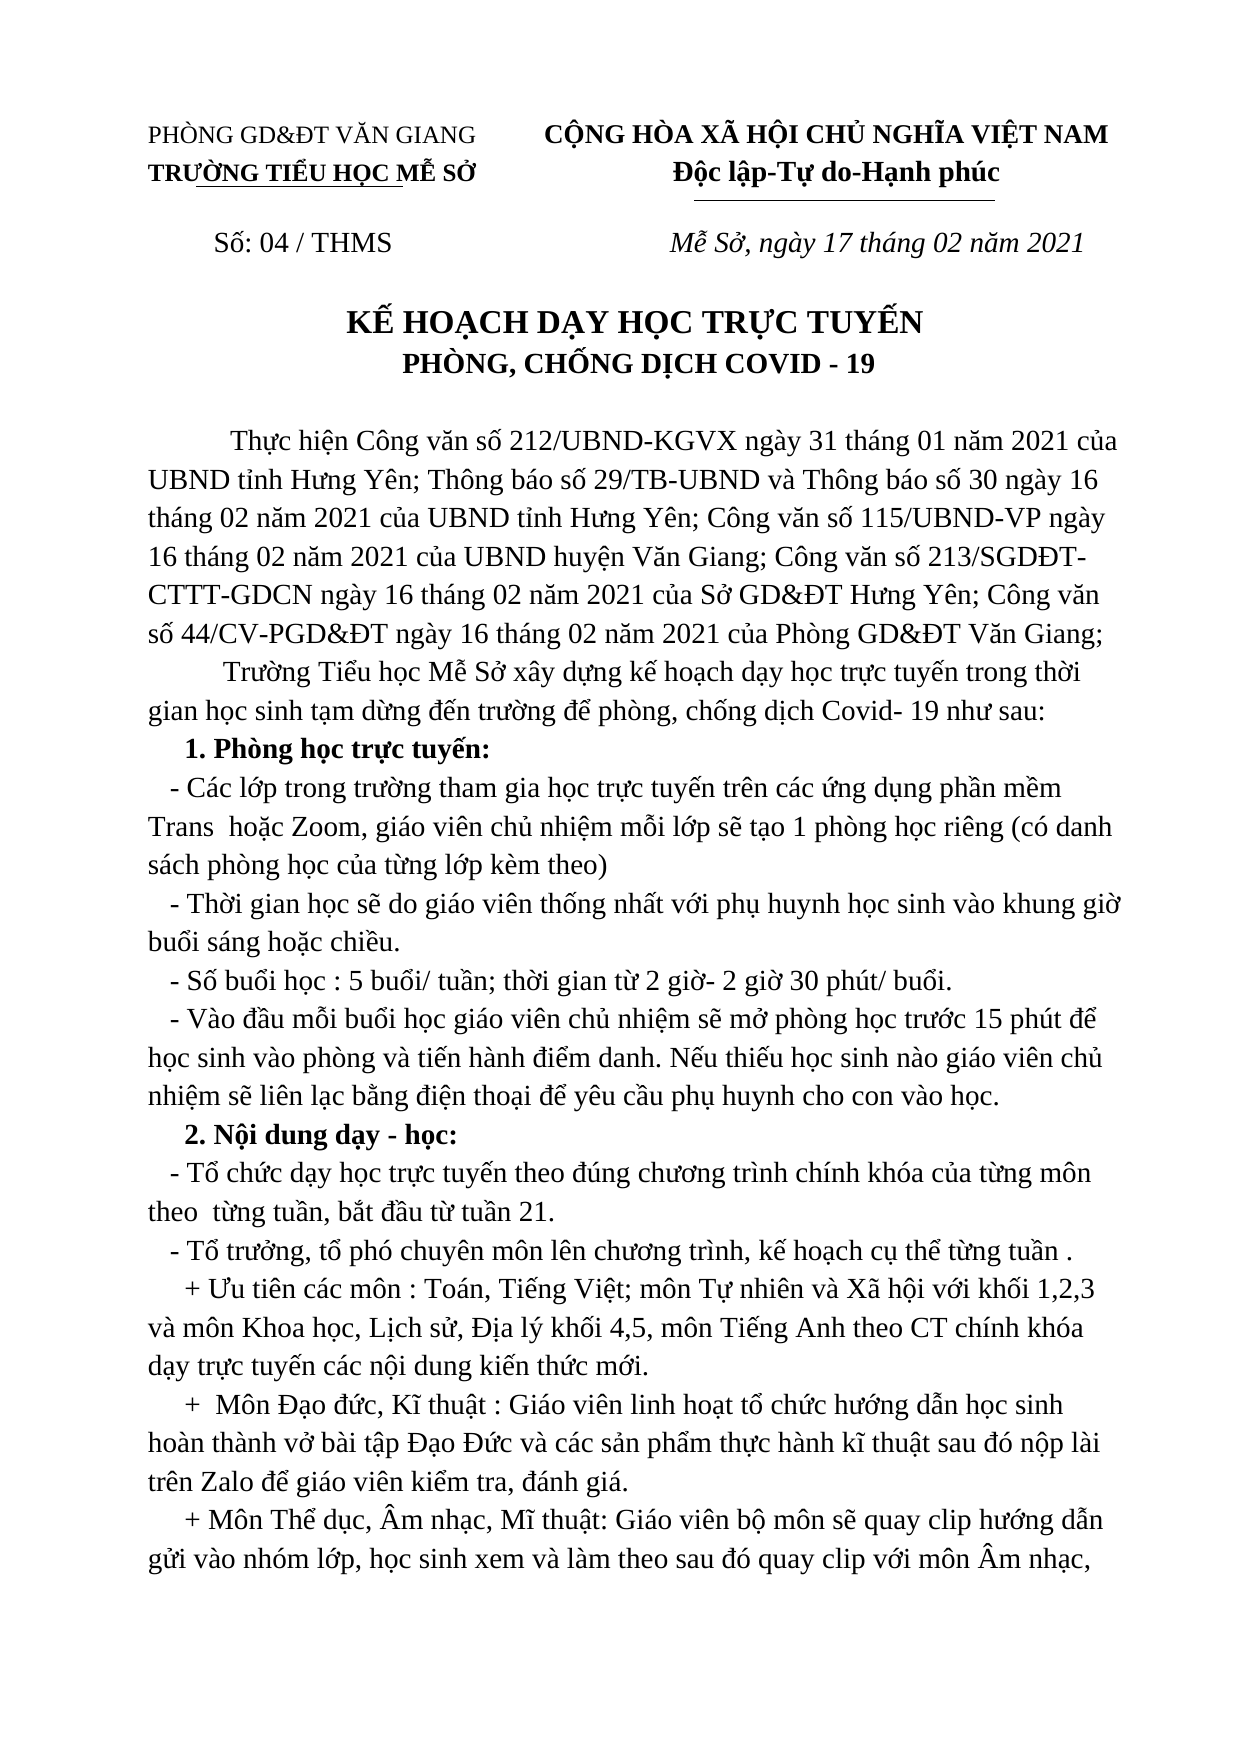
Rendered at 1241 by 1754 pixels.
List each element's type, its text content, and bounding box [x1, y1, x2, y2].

text - Vào đầu mỗi buổi học giáo viên chủ nhiệm sẽ mở phòng học trước 15 phút để học sinh vào phòng và tiến hành điểm danh. Nếu thiếu học sinh nào giáo viên chủ nhiệm sẽ liên lạc bằng điện thoại để yêu cầu phụ huynh cho con vào học. [148, 1001, 1122, 1112]
text PHÒNG, CHỐNG DỊCH COVID - 19 [148, 346, 1122, 380]
list 2. Nội dung dạy - học: [148, 1117, 1122, 1151]
text - Số buổi học : 5 buổi/ tuần; thời gian từ 2 giờ- 2 giờ 30 phút/ buổi. [148, 963, 1122, 996]
text Số: 04 / THMS Mễ Sở, ngày 17 tháng 02 năm 2021 [148, 225, 1122, 258]
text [148, 1502, 1122, 1574]
list 1. Phòng học trực tuyến: [148, 732, 1122, 765]
text KẾ HOẠCH DẠY HỌC TRỰC TUYẾN [148, 302, 1122, 340]
text + Môn Đạo đức, Kĩ thuật : Giáo viên linh hoạt tổ chức hướng dẫn học sinh hoàn thành vở bài tập Đạo Đức và các sản phẩm thực hành kĩ thuật sau đó nộp lài trên Zalo để giáo viên kiểm tra, đánh giá. [148, 1387, 1122, 1497]
text PHÒNG GD&ĐT VĂN GIANG CỘNG HÒA XÃ HỘI CHỦ NGHĨA VIỆT NAM TRƯỜNG TIỂU HỌC MỄ SỞ Độc lập-Tự do-Hạnh phúc [148, 118, 1122, 188]
text - Tổ chức dạy học trực tuyến theo đúng chương trình chính khóa của từng môn theo từng tuần, bắt đầu từ tuần 21. [148, 1156, 1122, 1228]
text - Tổ trưởng, tổ phó chuyên môn lên chương trình, kế hoạch cụ thể từng tuần . [148, 1233, 1122, 1266]
text + Ưu tiên các môn : Toán, Tiếng Việt; môn Tự nhiên và Xã hội với khối 1,2,3 và môn Khoa học, Lịch sử, Địa lý khối 4,5, môn Tiếng Anh theo CT chính khóa dạy trực tuyến các nội dung kiến thức mới. [148, 1271, 1122, 1382]
text Trường Tiểu học Mễ Sở xây dựng kế hoạch dạy học trực tuyến trong thời gian học sinh tạm dừng đến trường để phòng, chống dịch Covid- 19 như sau: [148, 654, 1122, 727]
text - Thời gian học sẽ do giáo viên thống nhất với phụ huynh học sinh vào khung giờ buổi sáng hoặc chiều. [148, 886, 1122, 958]
text Thực hiện Công văn số 212/UBND-KGVX ngày 31 tháng 01 năm 2021 của UBND tỉnh Hưng Yên; Thông báo số 29/TB-UBND và Thông báo số 30 ngày 16 tháng 02 năm 2021 của UBND tỉnh Hưng Yên; Công văn số 115/UBND-VP ngày 16 tháng 02 năm 2021 của UBND huyện Văn Giang; Công văn số 213/SGDĐT-CTTT-GDCN ngày 16 tháng 02 năm 2021 của Sở GD&ĐT Hưng Yên; Công văn số 44/CV-PGD&ĐT ngày 16 tháng 02 năm 2021 của Phòng GD&ĐT Văn Giang; [148, 423, 1122, 649]
text - Các lớp trong trường tham gia học trực tuyến trên các ứng dụng phần mềm Trans hoặc Zoom, giáo viên chủ nhiệm mỗi lớp sẽ tạo 1 phòng học riêng (có danh sách phòng học của từng lớp kèm theo) [148, 770, 1122, 881]
